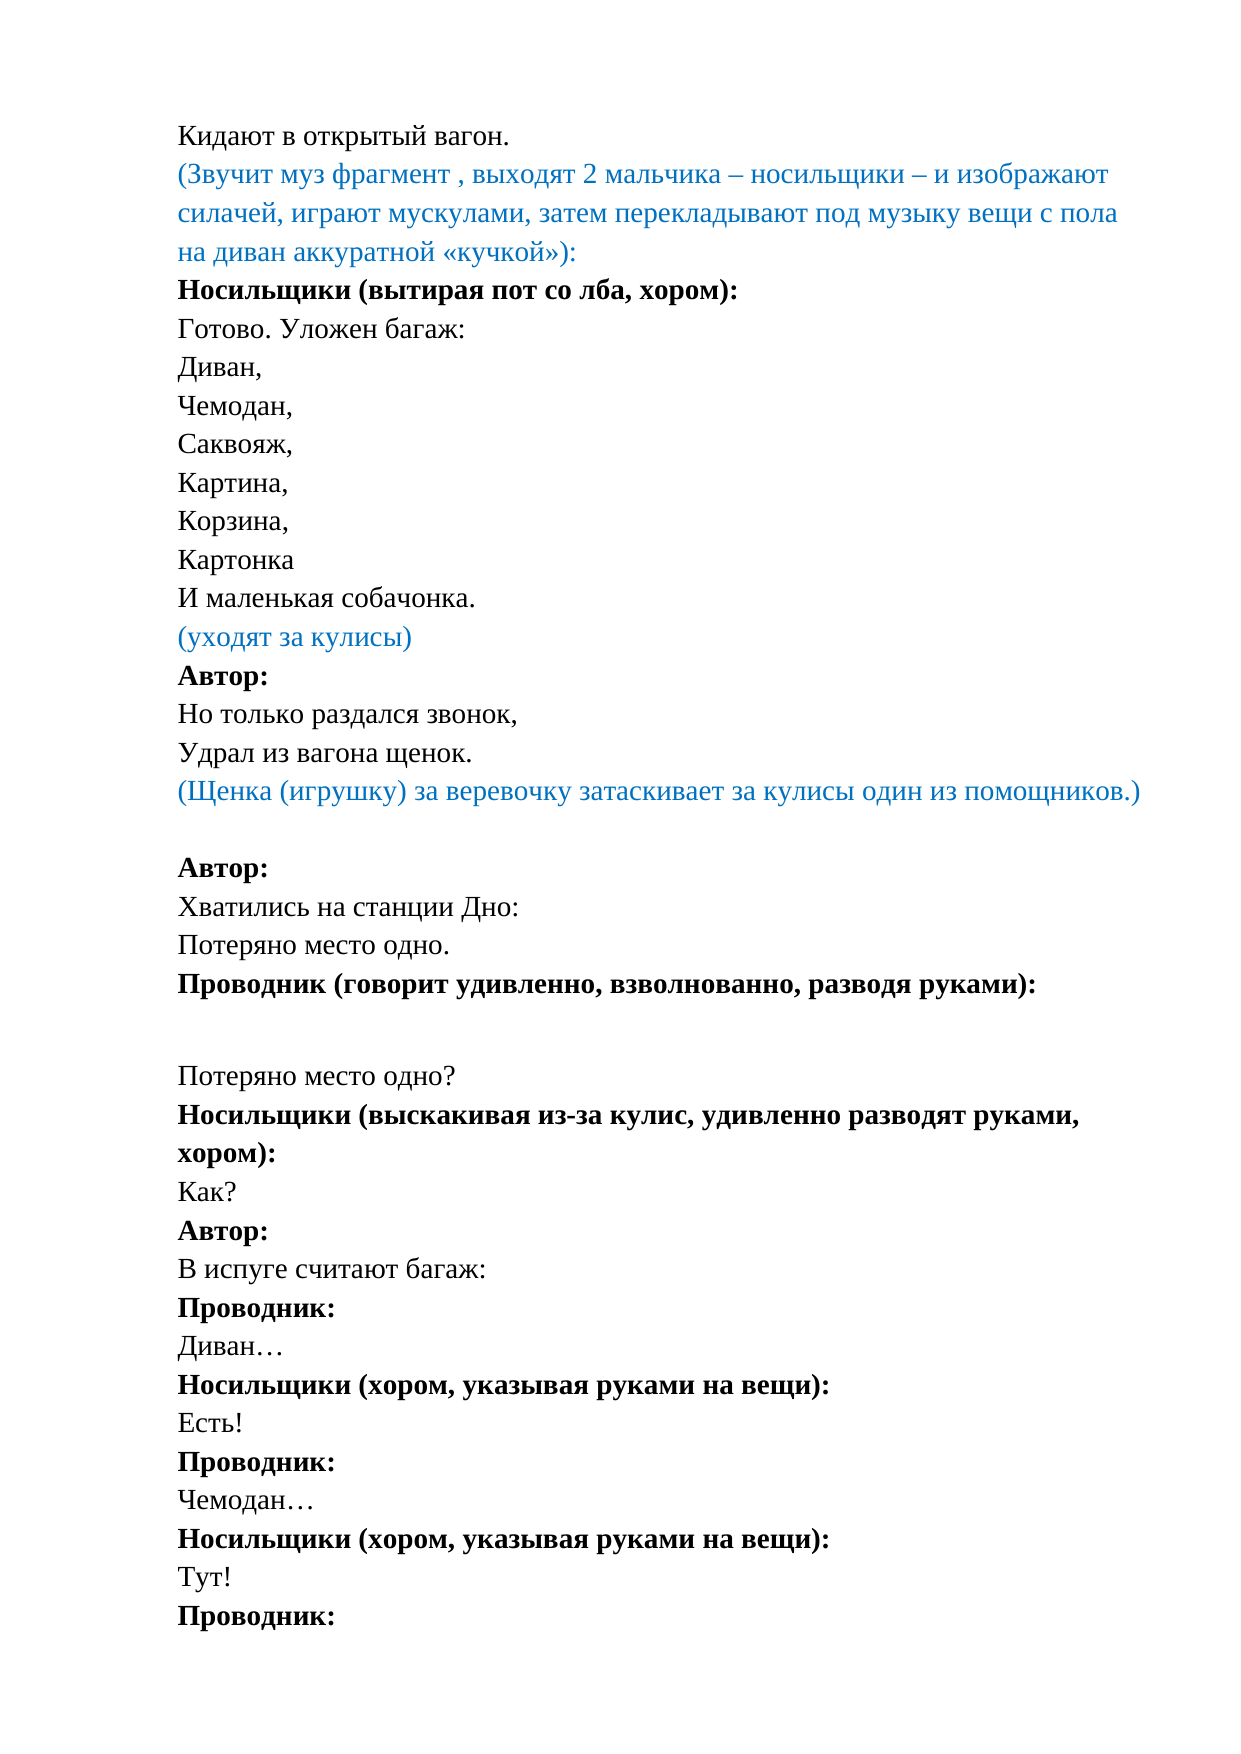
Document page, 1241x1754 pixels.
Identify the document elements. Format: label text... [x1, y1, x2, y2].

text (уходят за кулисы) [177, 619, 1152, 653]
text Чемодан, [177, 388, 1152, 421]
text В испуге считают багаж: [177, 1251, 1152, 1285]
text Диван… [177, 1328, 1152, 1362]
text И маленькая собачонка. [177, 581, 1152, 614]
text Потеряно место одно. [177, 927, 1152, 961]
text Картина, [177, 465, 1152, 498]
text (Щенка (игрушку) за веревочку затаскивает за кулисы один из помощников.) [177, 773, 1152, 807]
text Проводник (говорит удивленно, взволнованно, разводя руками): [177, 966, 1152, 999]
text Как? [177, 1174, 1152, 1208]
text Есть! [177, 1405, 1152, 1439]
text Удрал из вагона щенок. [177, 735, 1152, 768]
text Автор: [177, 1213, 1152, 1246]
text Но только раздался звонок, [177, 696, 1152, 730]
text Готово. Уложен багаж: [177, 311, 1152, 344]
text Тут! [177, 1559, 1152, 1593]
text Носильщики (выскакивая из-за кулис, удивленно разводят руками, хором): [177, 1097, 1152, 1169]
text Чемодан… [177, 1482, 1152, 1516]
text Корзина, [177, 503, 1152, 537]
text Хватились на станции Дно: [177, 889, 1152, 922]
text Картонка [177, 542, 1152, 576]
text Диван, [177, 349, 1152, 383]
text Проводник: [177, 1444, 1152, 1477]
text Саквояж, [177, 426, 1152, 460]
text Носильщики (вытирая пот со лба, хором): [177, 272, 1152, 306]
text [177, 1367, 1152, 1400]
text Автор: [177, 658, 1152, 691]
text Кидают в открытый вагон. [177, 118, 1152, 152]
text Проводник: [177, 1598, 1152, 1632]
text Автор: [177, 850, 1152, 884]
text Проводник: [177, 1290, 1152, 1323]
text (Звучит муз фрагмент , выходят 2 мальчика – носильщики – и изображают силачей, играют мускулами, затем перекладывают под музыку вещи с пола на диван аккуратной «кучкой»): [177, 157, 1152, 267]
text Потеряно место одно? [177, 1058, 1152, 1092]
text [177, 1521, 1152, 1554]
